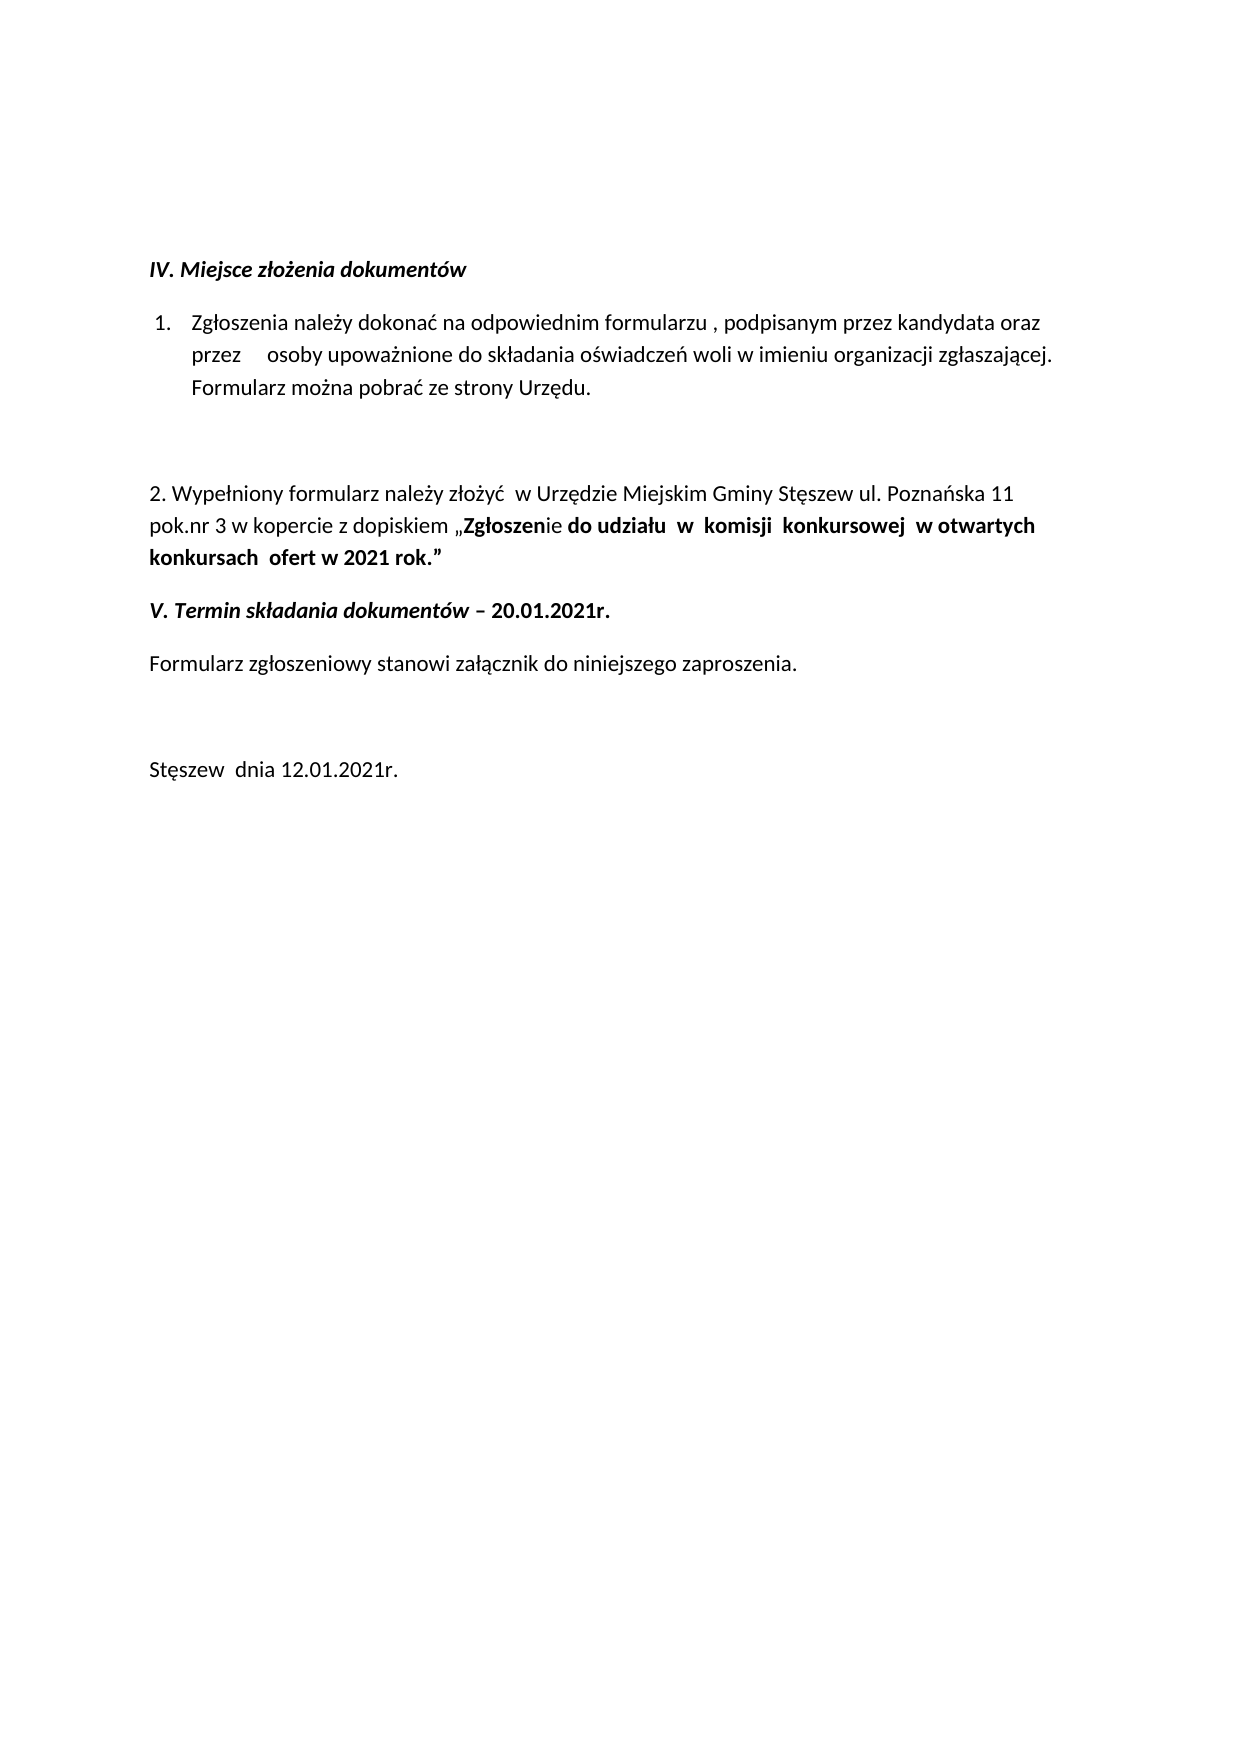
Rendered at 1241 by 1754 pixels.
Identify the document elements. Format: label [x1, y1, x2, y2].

table_cell [148, 148, 1093, 874]
